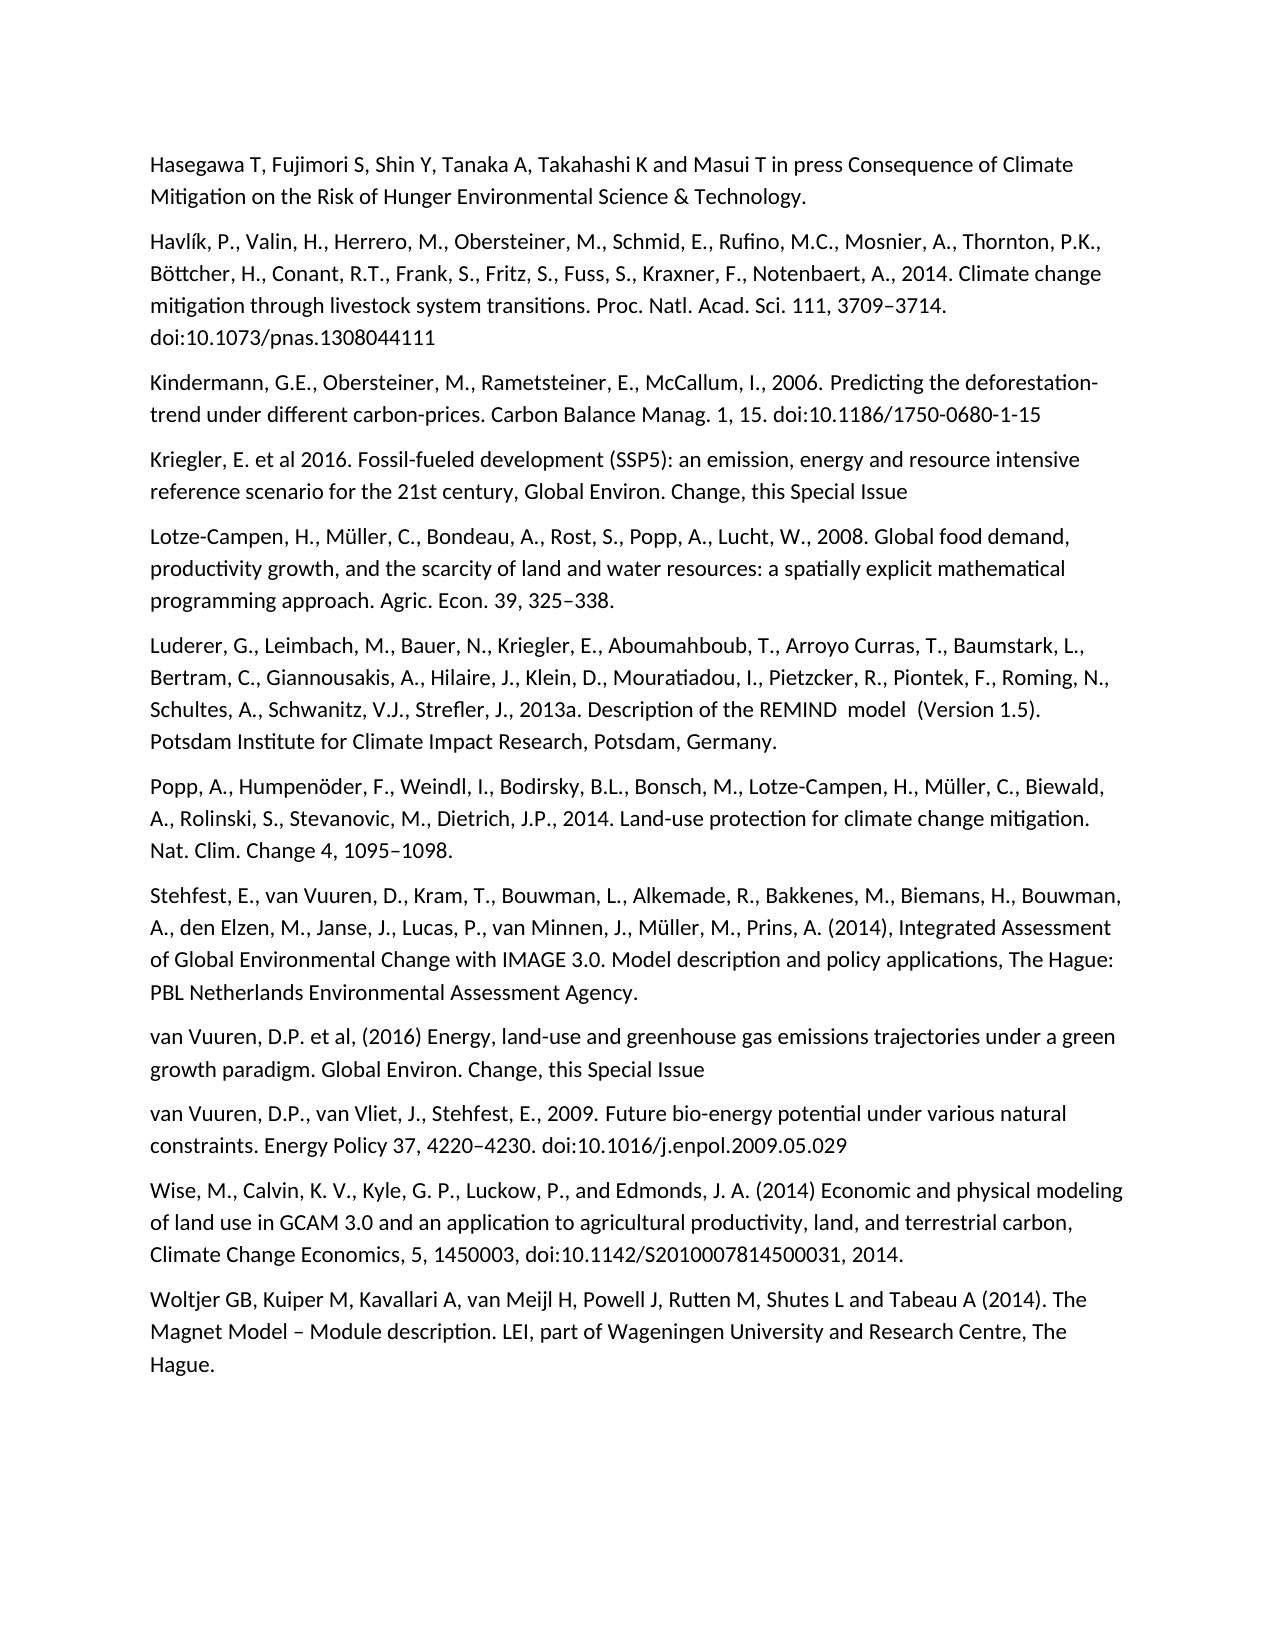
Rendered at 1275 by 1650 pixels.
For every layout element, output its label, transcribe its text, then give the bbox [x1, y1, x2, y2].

text Havlík, P., Valin, H., Herrero, M., Obersteiner, M., Schmid, E., Rufino, M.C., Mosnier, A., Thornton, P.K., Böttcher, H., Conant, R.T., Frank, S., Fritz, S., Fuss, S., Kraxner, F., Notenbaert, A., 2014. Climate change mitigation through livestock system transitions. Proc. Natl. Acad. Sci. 111, 3709–3714. doi:10.1073/pnas.1308044111 [150, 227, 1125, 351]
text Popp, A., Humpenöder, F., Weindl, I., Bodirsky, B.L., Bonsch, M., Lotze-Campen, H., Müller, C., Biewald, A., Rolinski, S., Stevanovic, M., Dietrich, J.P., 2014. Land-use protection for climate change mitigation. Nat. Clim. Change 4, 1095–1098. [150, 772, 1125, 864]
text Luderer, G., Leimbach, M., Bauer, N., Kriegler, E., Aboumahboub, T., Arroyo Curras, T., Baumstark, L., Bertram, C., Giannousakis, A., Hilaire, J., Klein, D., Mouratiadou, I., Pietzcker, R., Piontek, F., Roming, N., Schultes, A., Schwanitz, V.J., Strefler, J., 2013a. Description of the REMIND model (Version 1.5). Potsdam Institute for Climate Impact Research, Potsdam, Germany. [150, 631, 1125, 756]
text Kriegler, E. et al 2016. Fossil-fueled development (SSP5): an emission, energy and resource intensive reference scenario for the 21st century, Global Environ. Change, this Special Issue [150, 445, 1125, 505]
text Kindermann, G.E., Obersteiner, M., Rametsteiner, E., McCallum, I., 2006. Predicting the deforestation-trend under different carbon-prices. Carbon Balance Manag. 1, 15. doi:10.1186/1750-0680-1-15 [150, 368, 1125, 428]
text van Vuuren, D.P., van Vliet, J., Stehfest, E., 2009. Future bio-energy potential under various natural constraints. Energy Policy 37, 4220–4230. doi:10.1016/j.enpol.2009.05.029 [150, 1099, 1125, 1159]
text van Vuuren, D.P. et al, (2016) Energy, land-use and greenhouse gas emissions trajectories under a green growth paradigm. Global Environ. Change, this Special Issue [150, 1022, 1125, 1083]
text Wise, M., Calvin, K. V., Kyle, G. P., Luckow, P., and Edmonds, J. A. (2014) Economic and physical modeling of land use in GCAM 3.0 and an application to agricultural productivity, land, and terrestrial carbon, Climate Change Economics, 5, 1450003, doi:10.1142/S2010007814500031, 2014. [150, 1176, 1125, 1269]
text Lotze-Campen, H., Müller, C., Bondeau, A., Rost, S., Popp, A., Lucht, W., 2008. Global food demand, productivity growth, and the scarcity of land and water resources: a spatially explicit mathematical programming approach. Agric. Econ. 39, 325–338. [150, 522, 1125, 614]
text Hasegawa T, Fujimori S, Shin Y, Tanaka A, Takahashi K and Masui T in press Consequence of Climate Mitigation on the Risk of Hunger Environmental Science & Technology. [150, 150, 1125, 210]
text Stehfest, E., van Vuuren, D., Kram, T., Bouwman, L., Alkemade, R., Bakkenes, M., Biemans, H., Bouwman, A., den Elzen, M., Janse, J., Lucas, P., van Minnen, J., Müller, M., Prins, A. (2014), Integrated Assessment of Global Environmental Change with IMAGE 3.0. Model description and policy applications, The Hague: PBL Netherlands Environmental Assessment Agency. [150, 881, 1125, 1006]
text Woltjer GB, Kuiper M, Kavallari A, van Meijl H, Powell J, Rutten M, Shutes L and Tabeau A (2014). The Magnet Model – Module description. LEI, part of Wageningen University and Research Centre, The Hague. [150, 1285, 1125, 1378]
